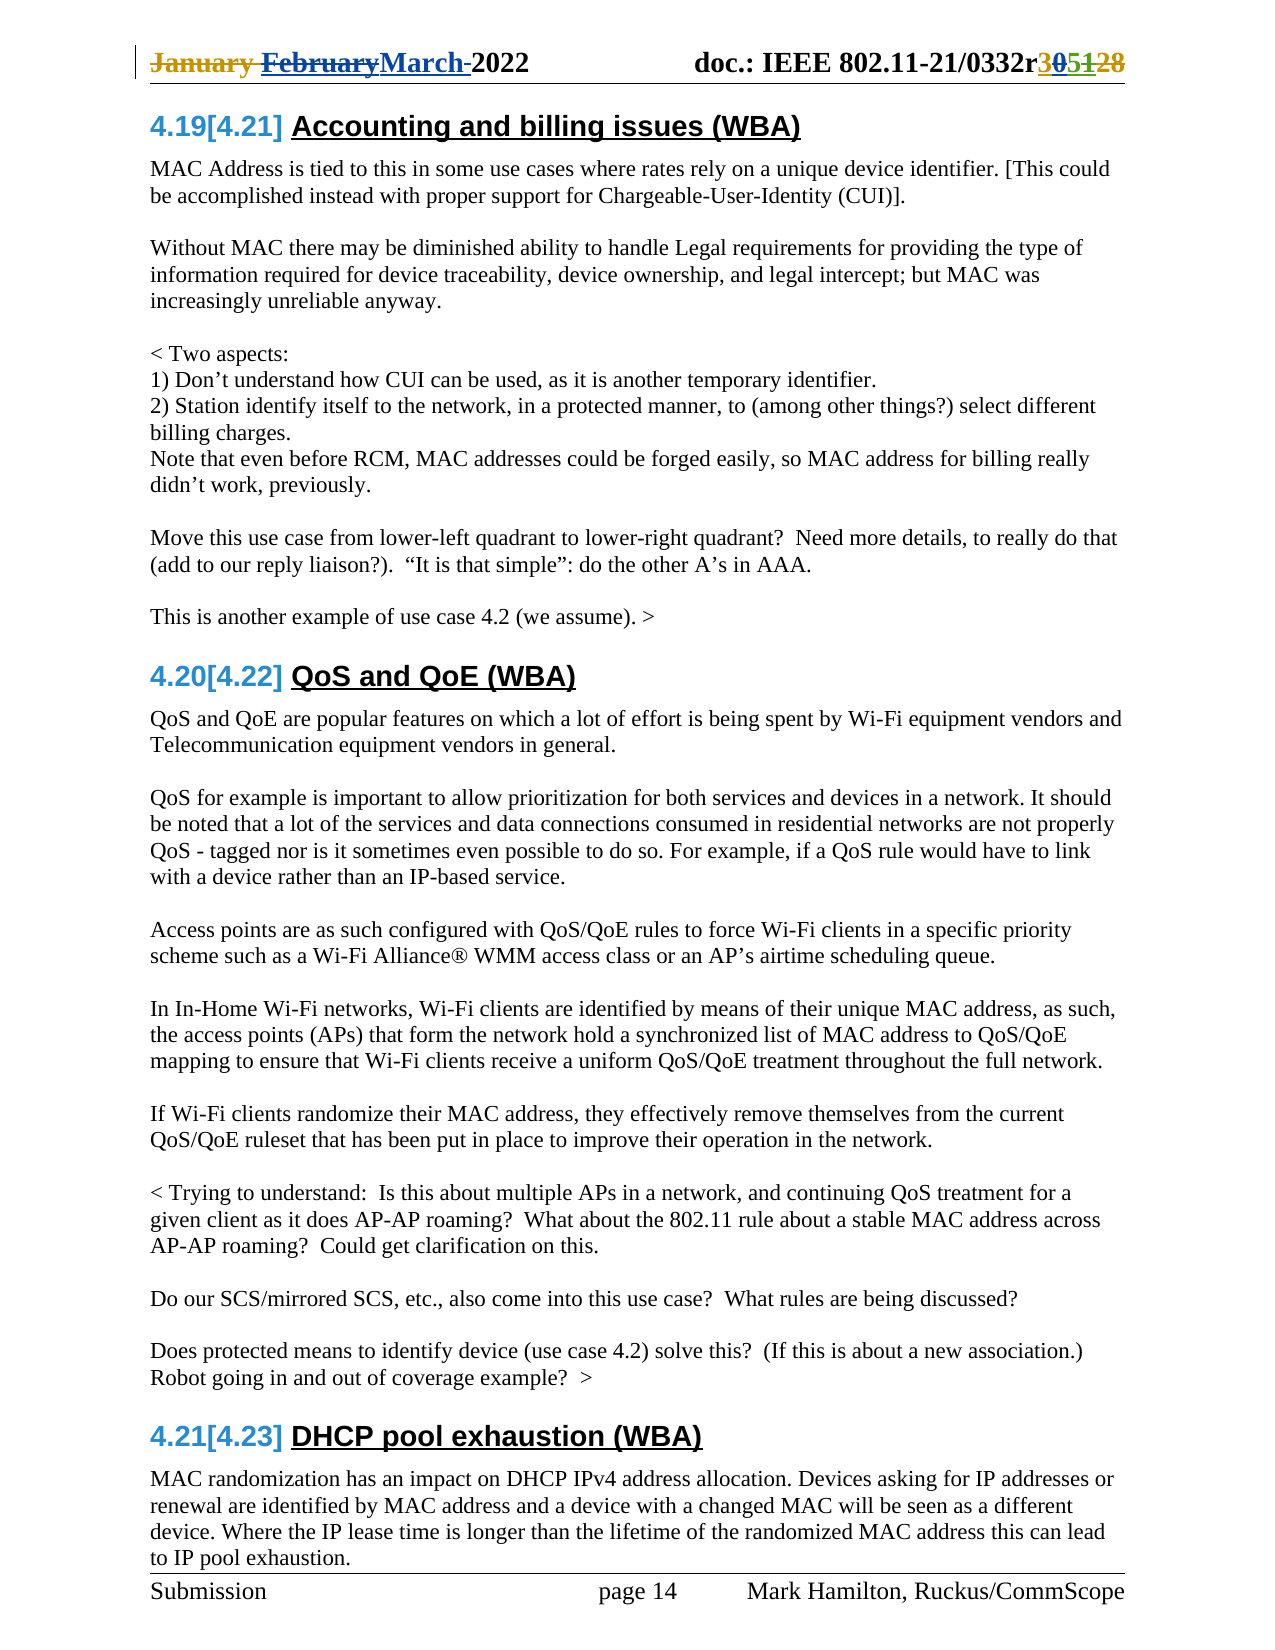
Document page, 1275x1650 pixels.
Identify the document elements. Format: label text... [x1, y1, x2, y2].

text 2) Station identify itself to the network, in a protected manner, to (among other things?) select different billing charges. [150, 392, 1125, 445]
text Access points are as such configured with QoS/QoE rules to force Wi-Fi clients in a specific priority scheme such as a Wi-Fi Alliance® WMM access class or an AP’s airtime scheduling queue. [150, 916, 1125, 968]
text QoS and QoE are popular features on which a lot of effort is being spent by Wi-Fi equipment vendors and Telecommunication equipment vendors in general. [150, 705, 1125, 758]
subtitle QoS and QoE (WBA) [150, 659, 1125, 692]
subtitle Accounting and billing issues (WBA) [150, 109, 1125, 143]
text Does protected means to identify device (use case 4.2) solve this? (If this is about a new association.) Robot going in and out of coverage example? > [150, 1337, 1125, 1390]
text 1) Don’t understand how CUI can be used, as it is another temporary identifier. [150, 366, 1125, 392]
text If Wi-Fi clients randomize their MAC address, they effectively remove themselves from the current QoS/QoE ruleset that has been put in place to improve their operation in the network. [150, 1100, 1125, 1153]
text This is another example of use case 4.2 (we assume). > [150, 603, 1125, 630]
text QoS for example is important to allow prioritization for both services and devices in a network. It should be noted that a lot of the services and data connections consumed in residential networks are not properly QoS - tagged nor is it sometimes even possible to do so. For example, if a QoS rule would have to link with a device rather than an IP-based service. [150, 784, 1125, 889]
text Note that even before RCM, MAC addresses could be forged easily, so MAC address for billing really didn’t work, previously. [150, 445, 1125, 498]
text In In-Home Wi-Fi networks, Wi-Fi clients are identified by means of their unique MAC address, as such, the access points (APs) that form the network hold a synchronized list of MAC address to QoS/QoE mapping to ensure that Wi-Fi clients receive a uniform QoS/QoE treatment throughout the full network. [150, 995, 1125, 1074]
text Do our SCS/mirrored SCS, etc., also come into this use case? What rules are being discussed? [150, 1285, 1125, 1311]
text MAC Address is tied to this in some use cases where rates rely on a unique device identifier. [This could be accomplished instead with proper support for Chargeable-User-Identity (CUI)]. [150, 155, 1125, 208]
subtitle DHCP pool exhaustion (WBA) [150, 1419, 1125, 1453]
text Without MAC there may be diminished ability to handle Legal requirements for providing the type of information required for device traceability, device ownership, and legal intercept; but MAC was increasingly unreliable anyway. [150, 234, 1125, 313]
text MAC randomization has an impact on DHCP IPv4 address allocation. Devices asking for IP addresses or renewal are identified by MAC address and a device with a changed MAC will be seen as a different device. Where the IP lease time is longer than the lifetime of the randomized MAC address this can lead to IP pool exhaustion. [150, 1465, 1125, 1571]
text < Two aspects: [150, 340, 1125, 366]
text Move this use case from lower-left quadrant to lower-right quadrant? Need more details, to really do that (add to our reply liaison?). “It is that simple”: do the other A’s in AAA. [150, 524, 1125, 577]
text < Trying to understand: Is this about multiple APs in a network, and continuing QoS treatment for a given client as it does AP-AP roaming? What about the 802.11 rule about a stable MAC address across AP-AP roaming? Could get clarification on this. [150, 1179, 1125, 1258]
